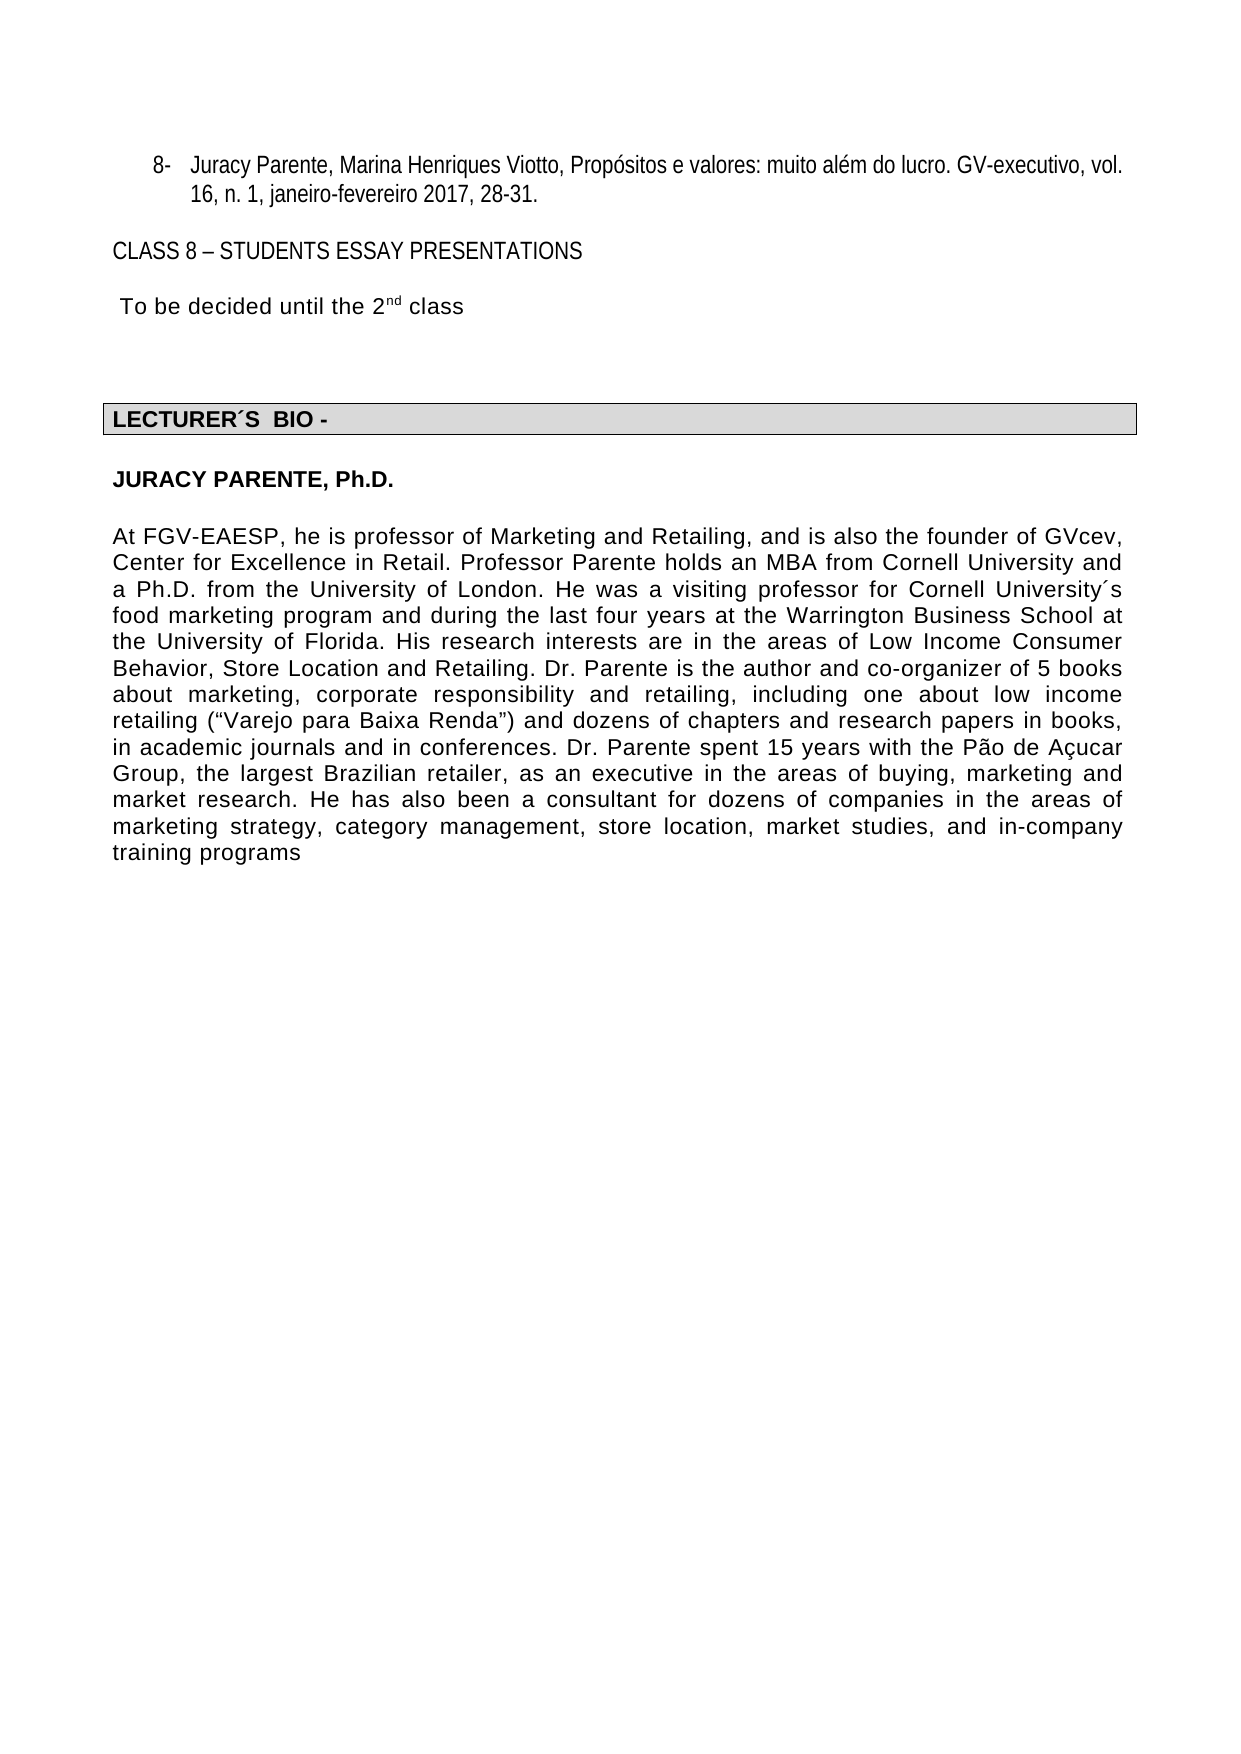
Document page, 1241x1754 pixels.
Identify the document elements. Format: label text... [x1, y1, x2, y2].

list Juracy Parente, Marina Henriques Viotto, Propósitos e valores: muito além do lucro. GV-executivo, vol. 16, n. 1, janeiro-fevereiro 2017, 28-31. [153, 150, 1128, 207]
text To be decided until the 2nd class [112, 293, 1124, 319]
subtitle LECTURER´S BIO - [104, 404, 1136, 434]
text JURACY PARENTE, Ph.D. [112, 466, 1128, 492]
text At FGV-EAESP, he is professor of Marketing and Retailing, and is also the founder of GVcev, Center for Excellence in Retail. Professor Parente holds an MBA from Cornell University and a Ph.D. from the University of London. He was a visiting professor for Cornell University´s food marketing program and during the last four years at the Warrington Business School at the University of Florida. His research interests are in the areas of Low Income Consumer Behavior, Store Location and Retailing. Dr. Parente is the author and co-organizer of 5 books about marketing, corporate responsibility and retailing, including one about low income retailing (“Varejo para Baixa Renda”) and dozens of chapters and research papers in books, in academic journals and in conferences. Dr. Parente spent 15 years with the Pão de Açucar Group, the largest Brazilian retailer, as an executive in the areas of buying, marketing and market research. He has also been a consultant for dozens of companies in the areas of marketing strategy, category management, store location, market studies, and in-company training programs [112, 523, 1124, 865]
text CLASS 8 – STUDENTS ESSAY PRESENTATIONS [112, 236, 1128, 264]
